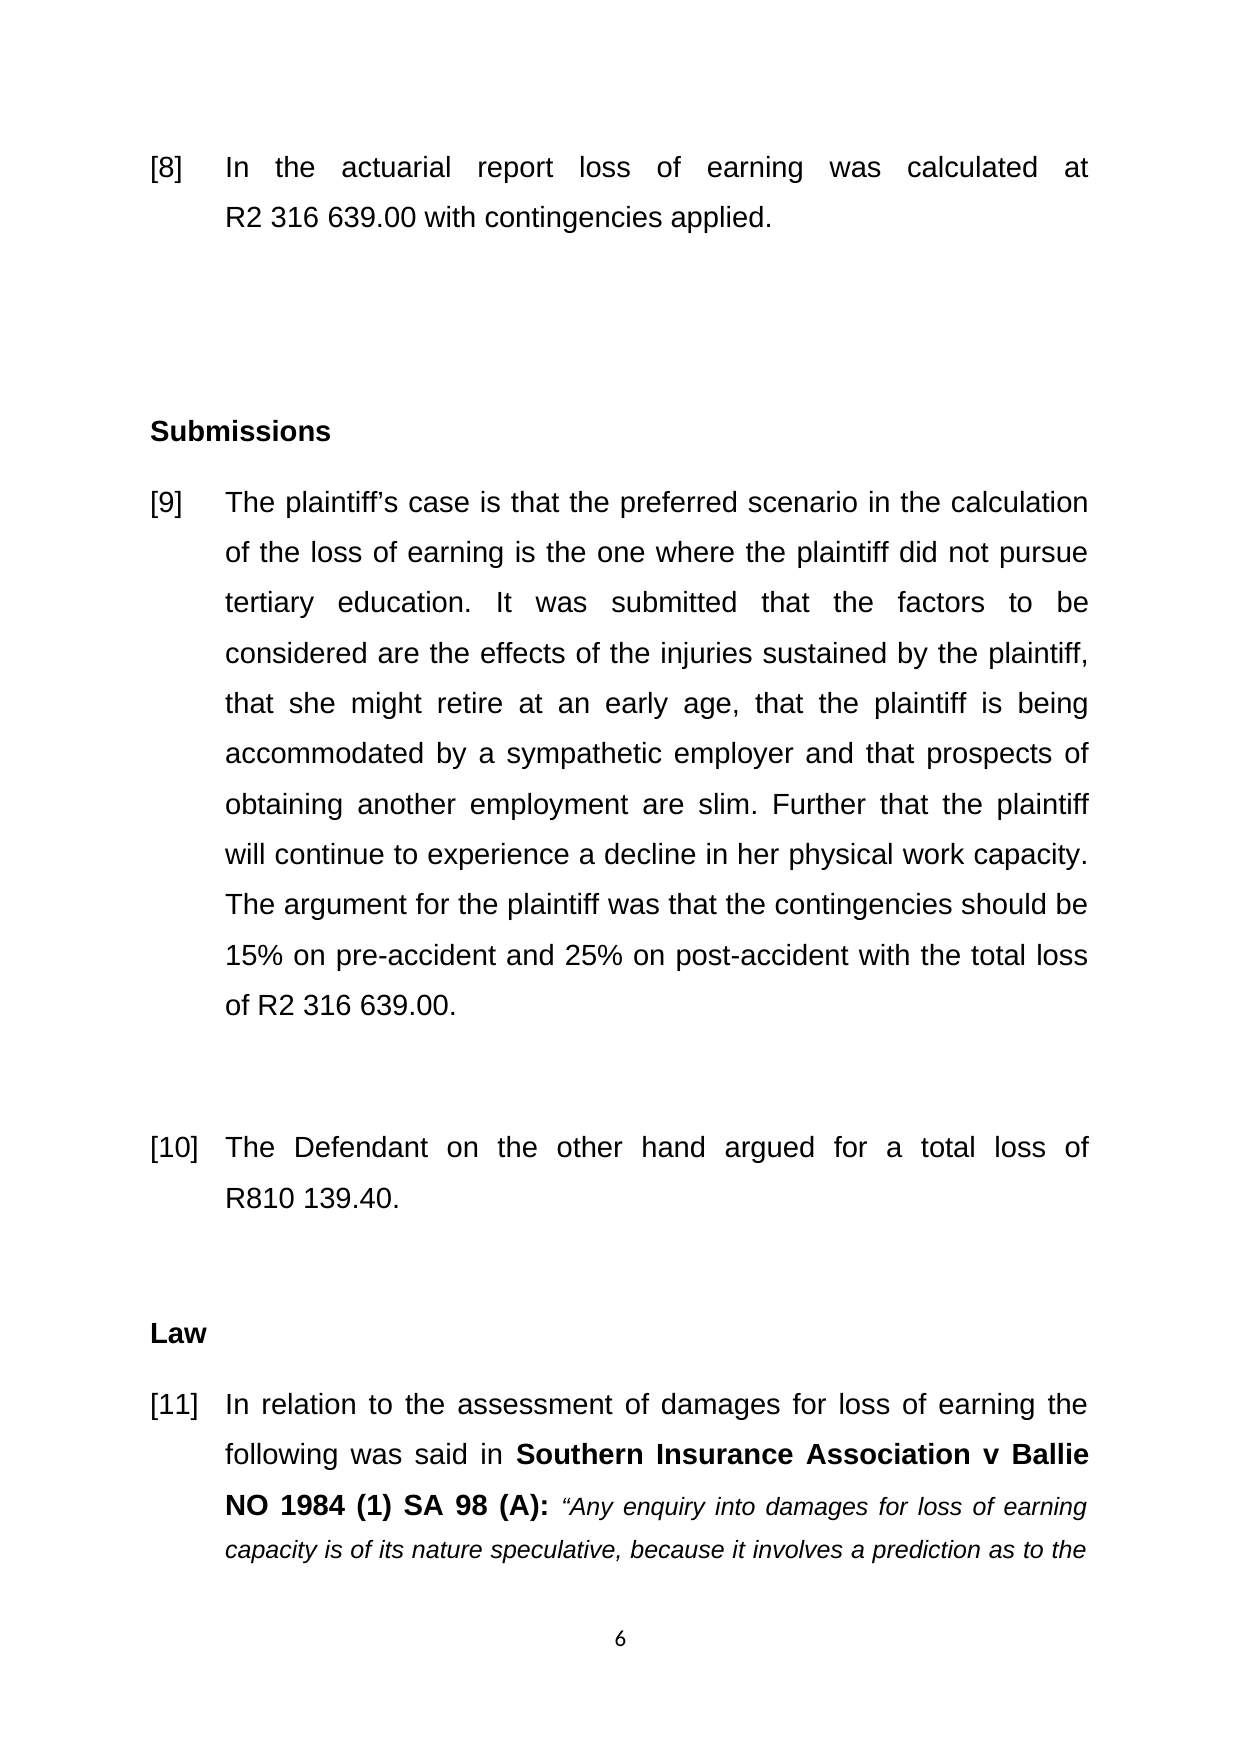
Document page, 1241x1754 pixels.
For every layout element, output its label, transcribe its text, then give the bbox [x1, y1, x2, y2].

text [8] In the actuarial report loss of earning was calculated at R2 316 639.00 with contingencies applied. [150, 150, 1090, 234]
text [9] The plaintiff’s case is that the preferred scenario in the calculation of the loss of earning is the one where the plaintiff did not pursue tertiary education. It was submitted that the factors to be considered are the effects of the injuries sustained by the plaintiff, that she might retire at an early age, that the plaintiff is being accommodated by a sympathetic employer and that prospects of obtaining another employment are slim. Further that the plaintiff will continue to experience a decline in her physical work capacity. The argument for the plaintiff was that the contingencies should be 15% on pre-accident and 25% on post-accident with the total loss of R2 316 639.00. [150, 485, 1090, 1022]
text Submissions [150, 414, 1090, 447]
text Law [150, 1316, 1090, 1349]
text [10] The Defendant on the other hand argued for a total loss of R810 139.40. [150, 1130, 1090, 1214]
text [150, 1387, 1090, 1564]
